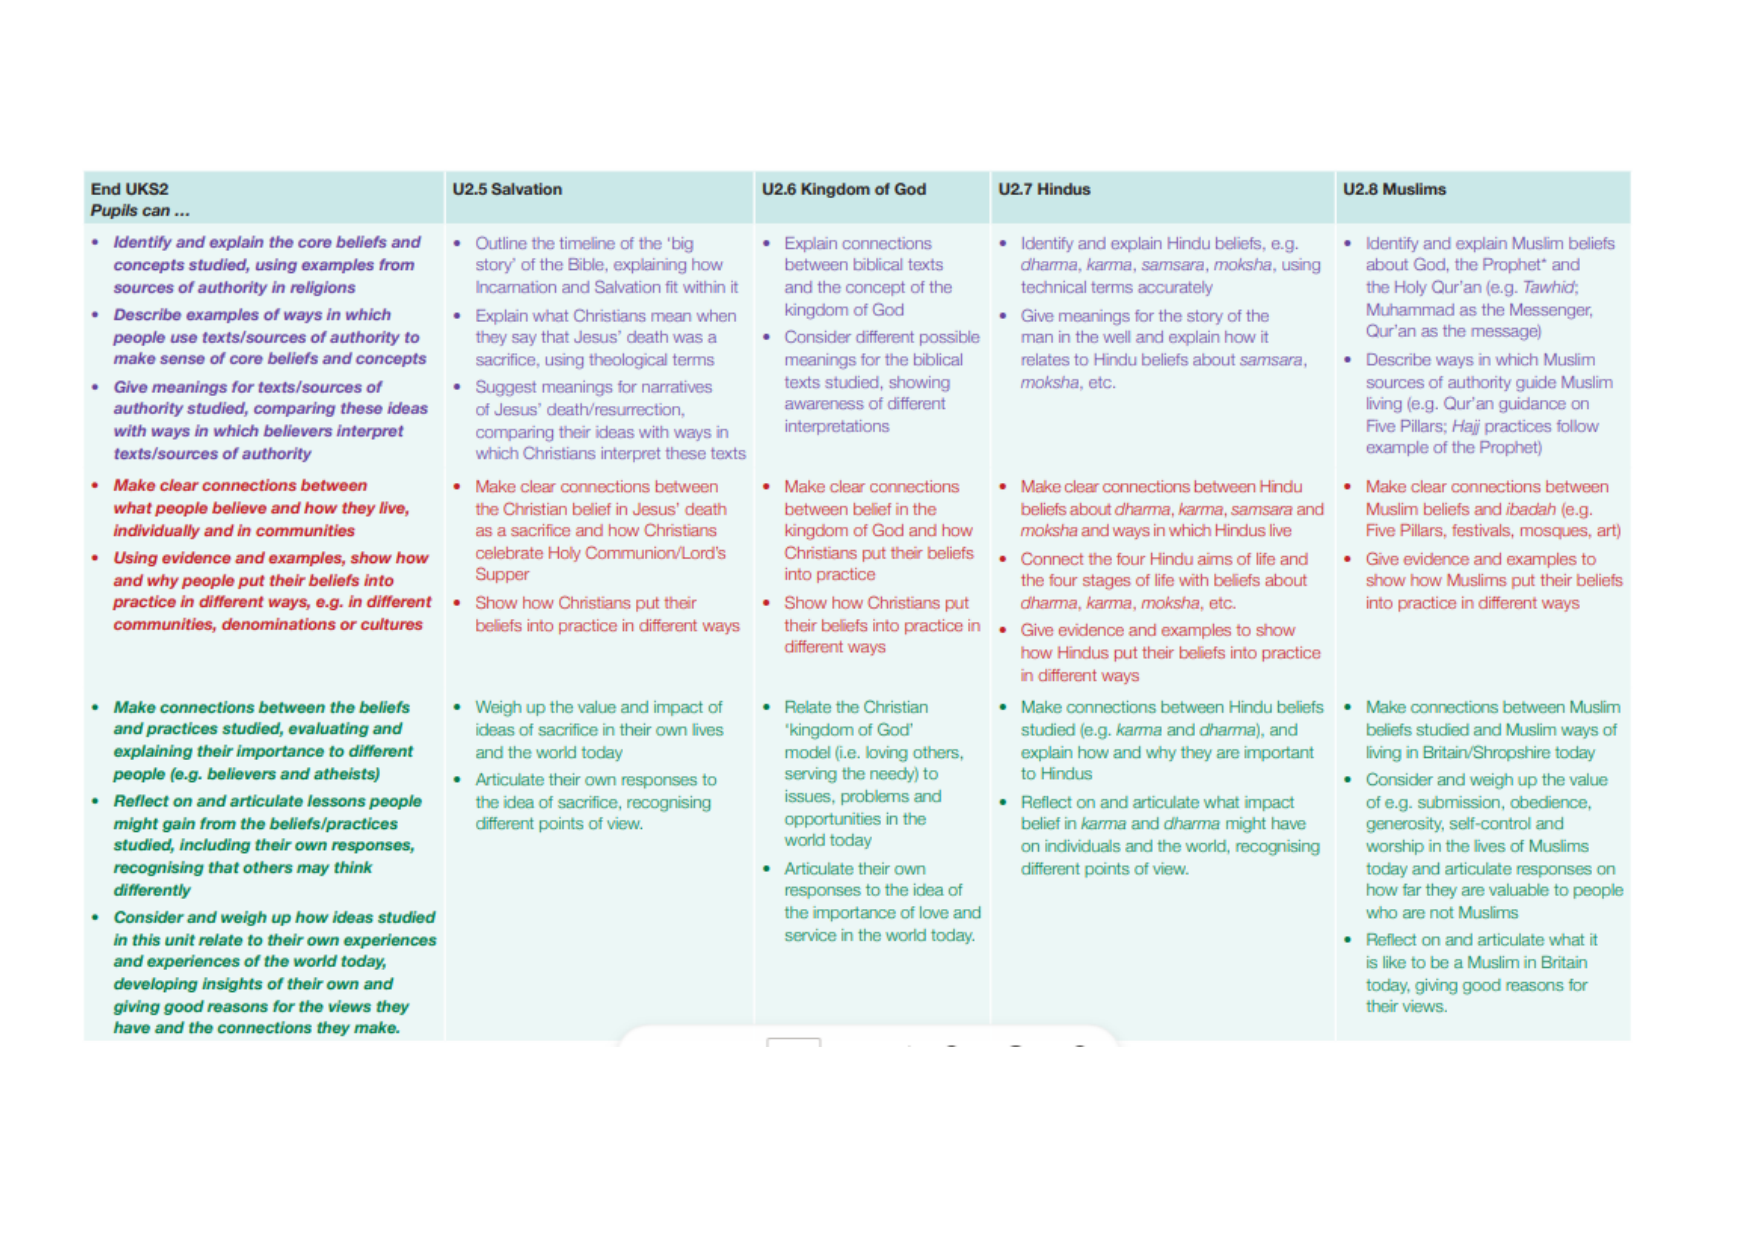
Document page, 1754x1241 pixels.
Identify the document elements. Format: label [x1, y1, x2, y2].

picture [75, 121, 1678, 1047]
